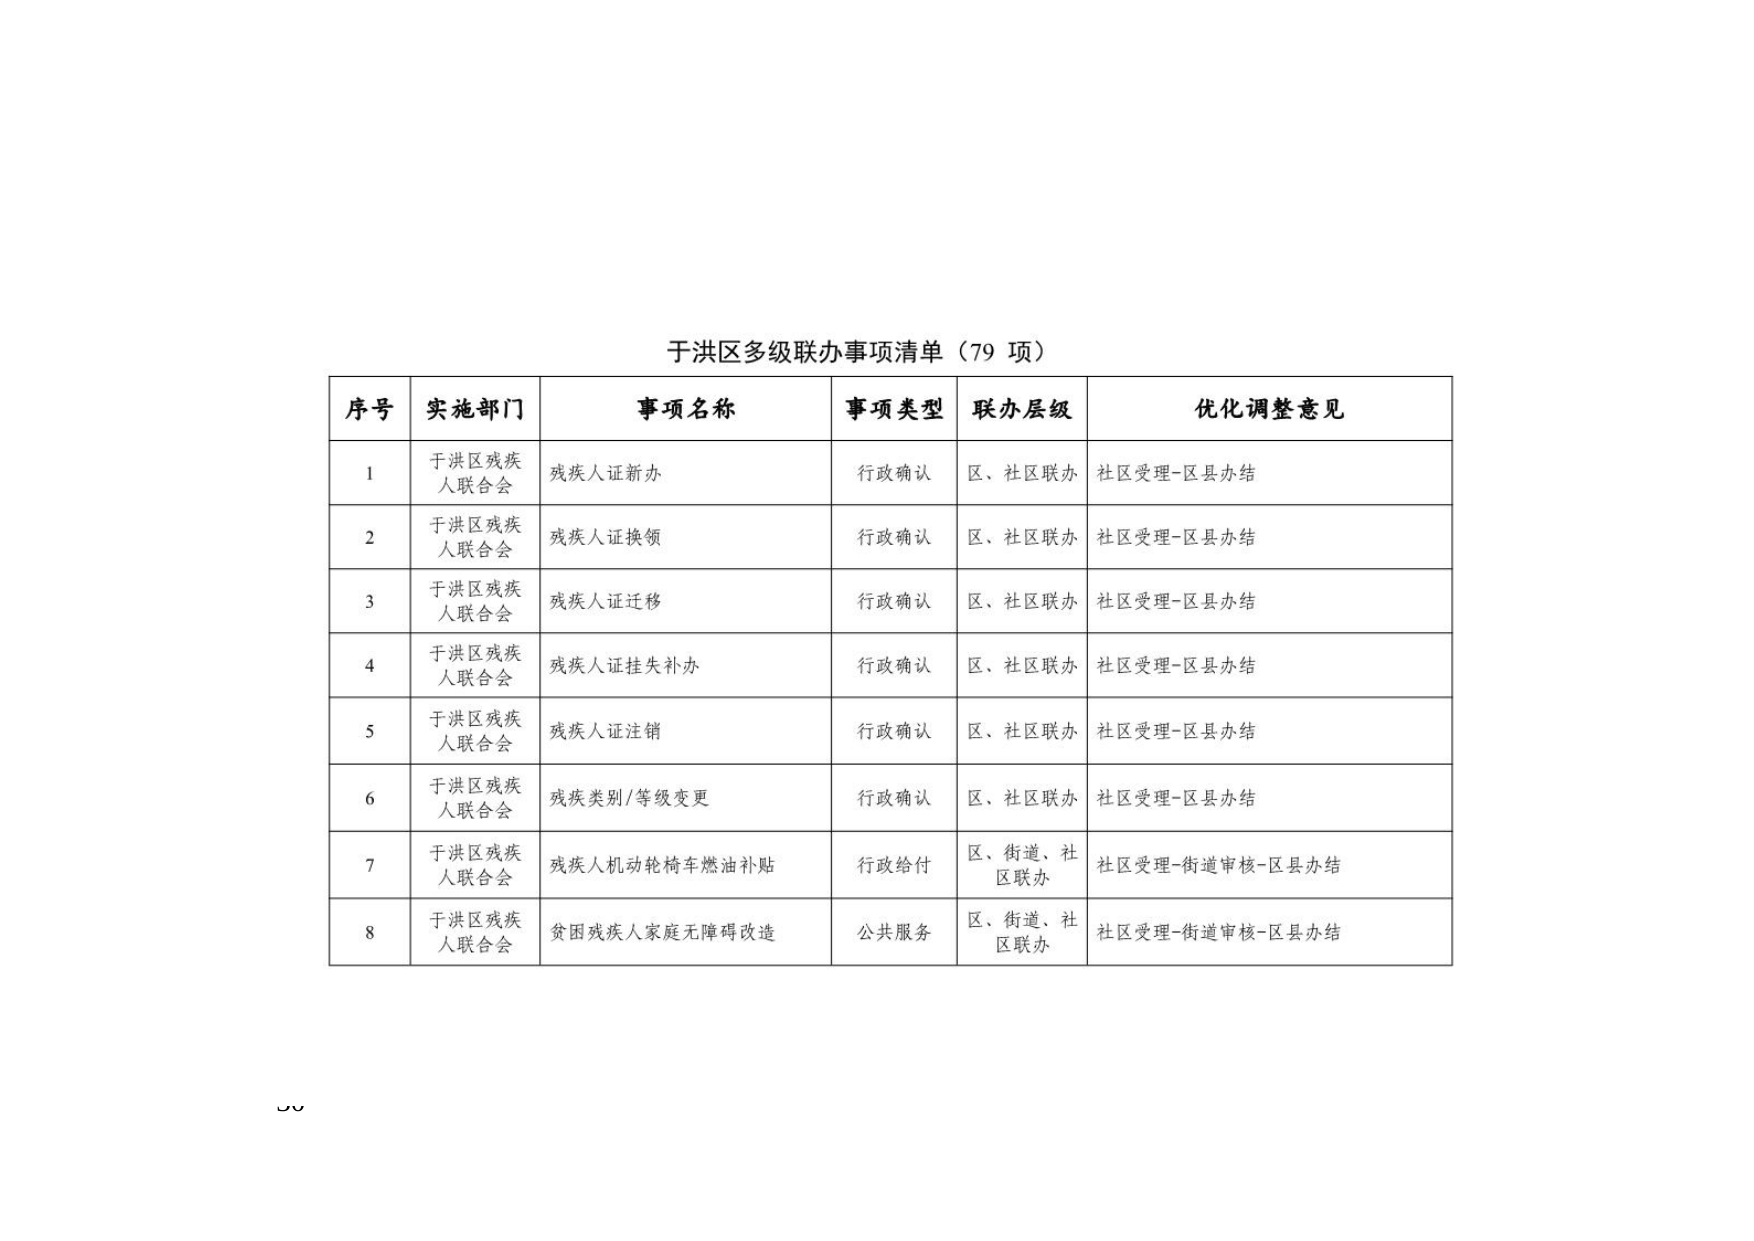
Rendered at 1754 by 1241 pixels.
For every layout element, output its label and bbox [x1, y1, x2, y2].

picture [226, 165, 1556, 1106]
